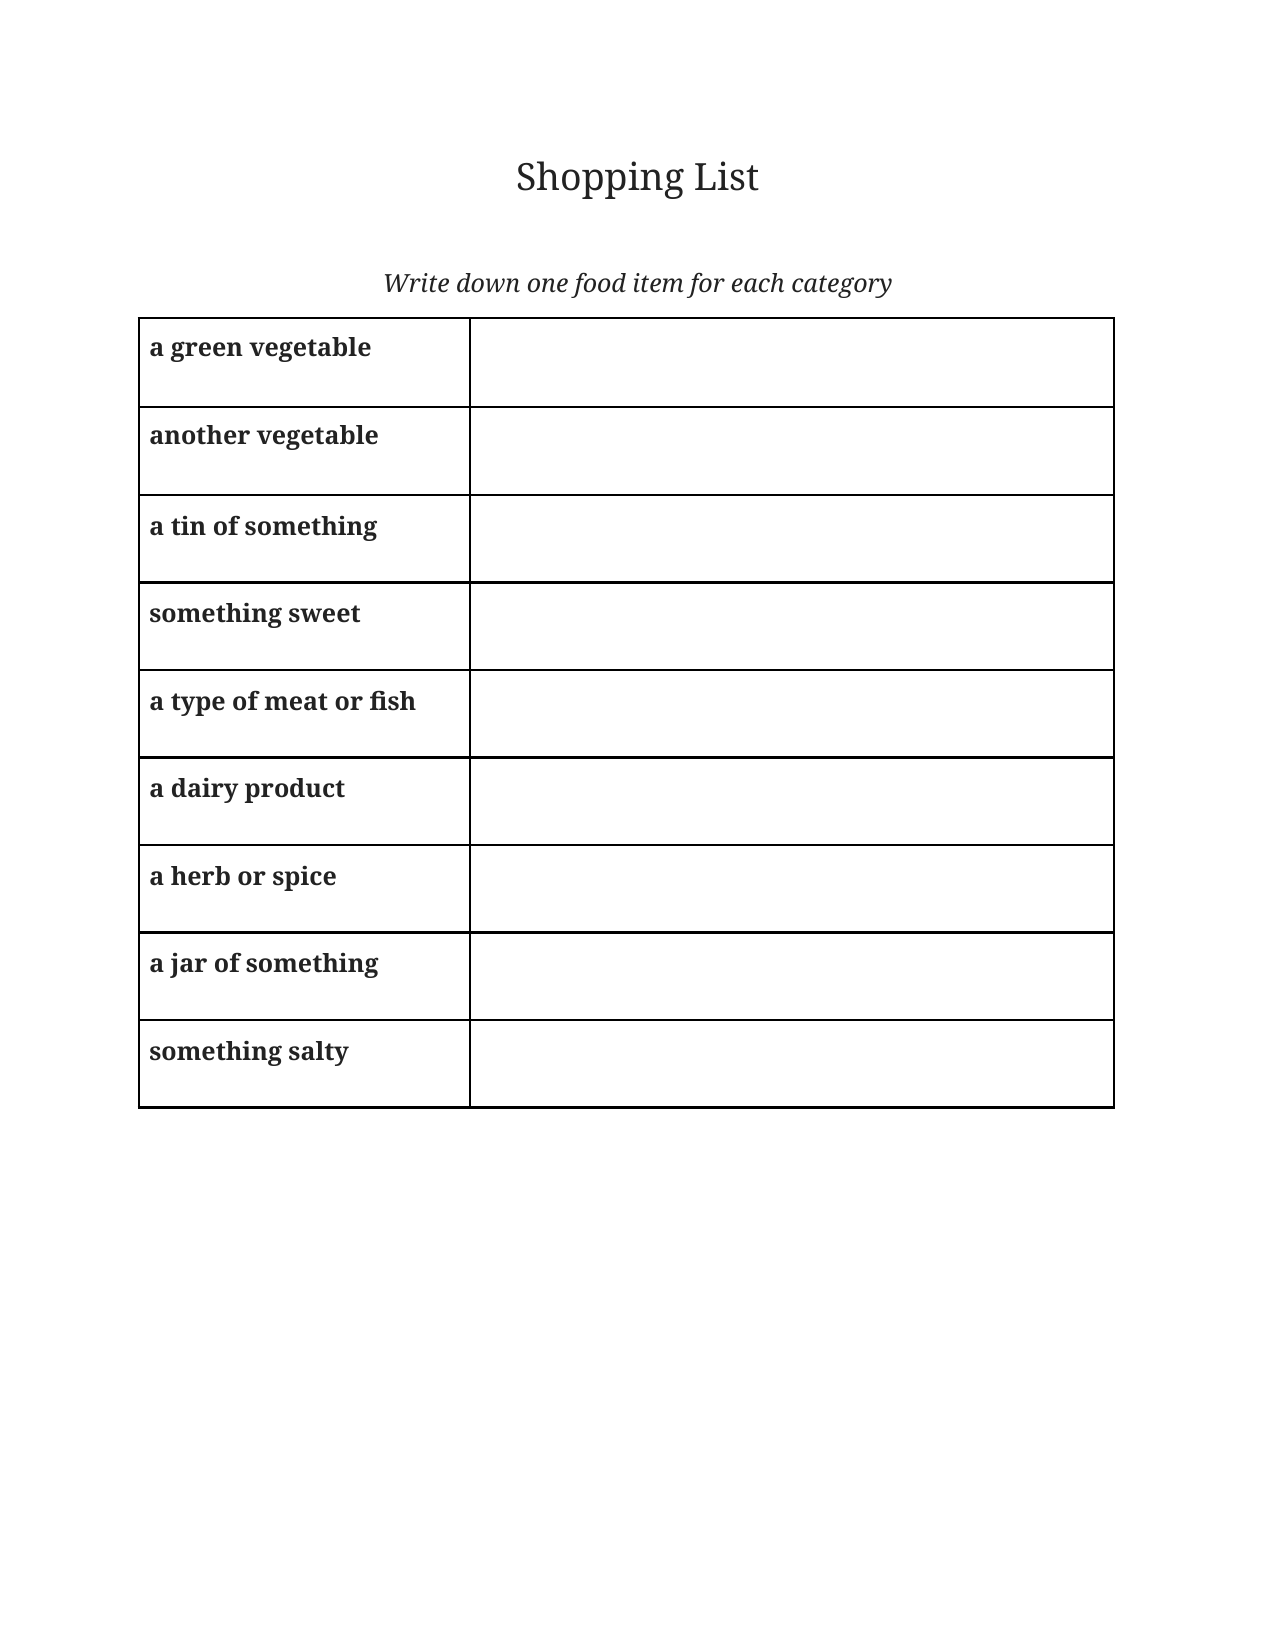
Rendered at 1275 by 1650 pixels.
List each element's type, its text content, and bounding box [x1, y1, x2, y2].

table_cell [471, 846, 1113, 931]
text Write down one food item for each category [150, 266, 1125, 300]
table_cell [471, 671, 1113, 756]
table_cell a jar of something [140, 934, 469, 1019]
table_cell [471, 584, 1113, 669]
table_cell another vegetable [140, 408, 469, 494]
table_cell something salty [140, 1021, 469, 1106]
table_cell [471, 496, 1113, 581]
table_cell [471, 1021, 1113, 1106]
table_cell a herb or spice [140, 846, 469, 931]
table_cell [471, 934, 1113, 1019]
table_cell [471, 408, 1113, 494]
table_header a green vegetable [140, 319, 469, 406]
table_cell [471, 759, 1113, 844]
table_cell a dairy product [140, 759, 469, 844]
text Shopping List [150, 150, 1125, 201]
table_header [471, 319, 1113, 406]
table_cell something sweet [140, 584, 469, 669]
table_cell a tin of something [140, 496, 469, 581]
table_cell a type of meat or fish [140, 671, 469, 756]
